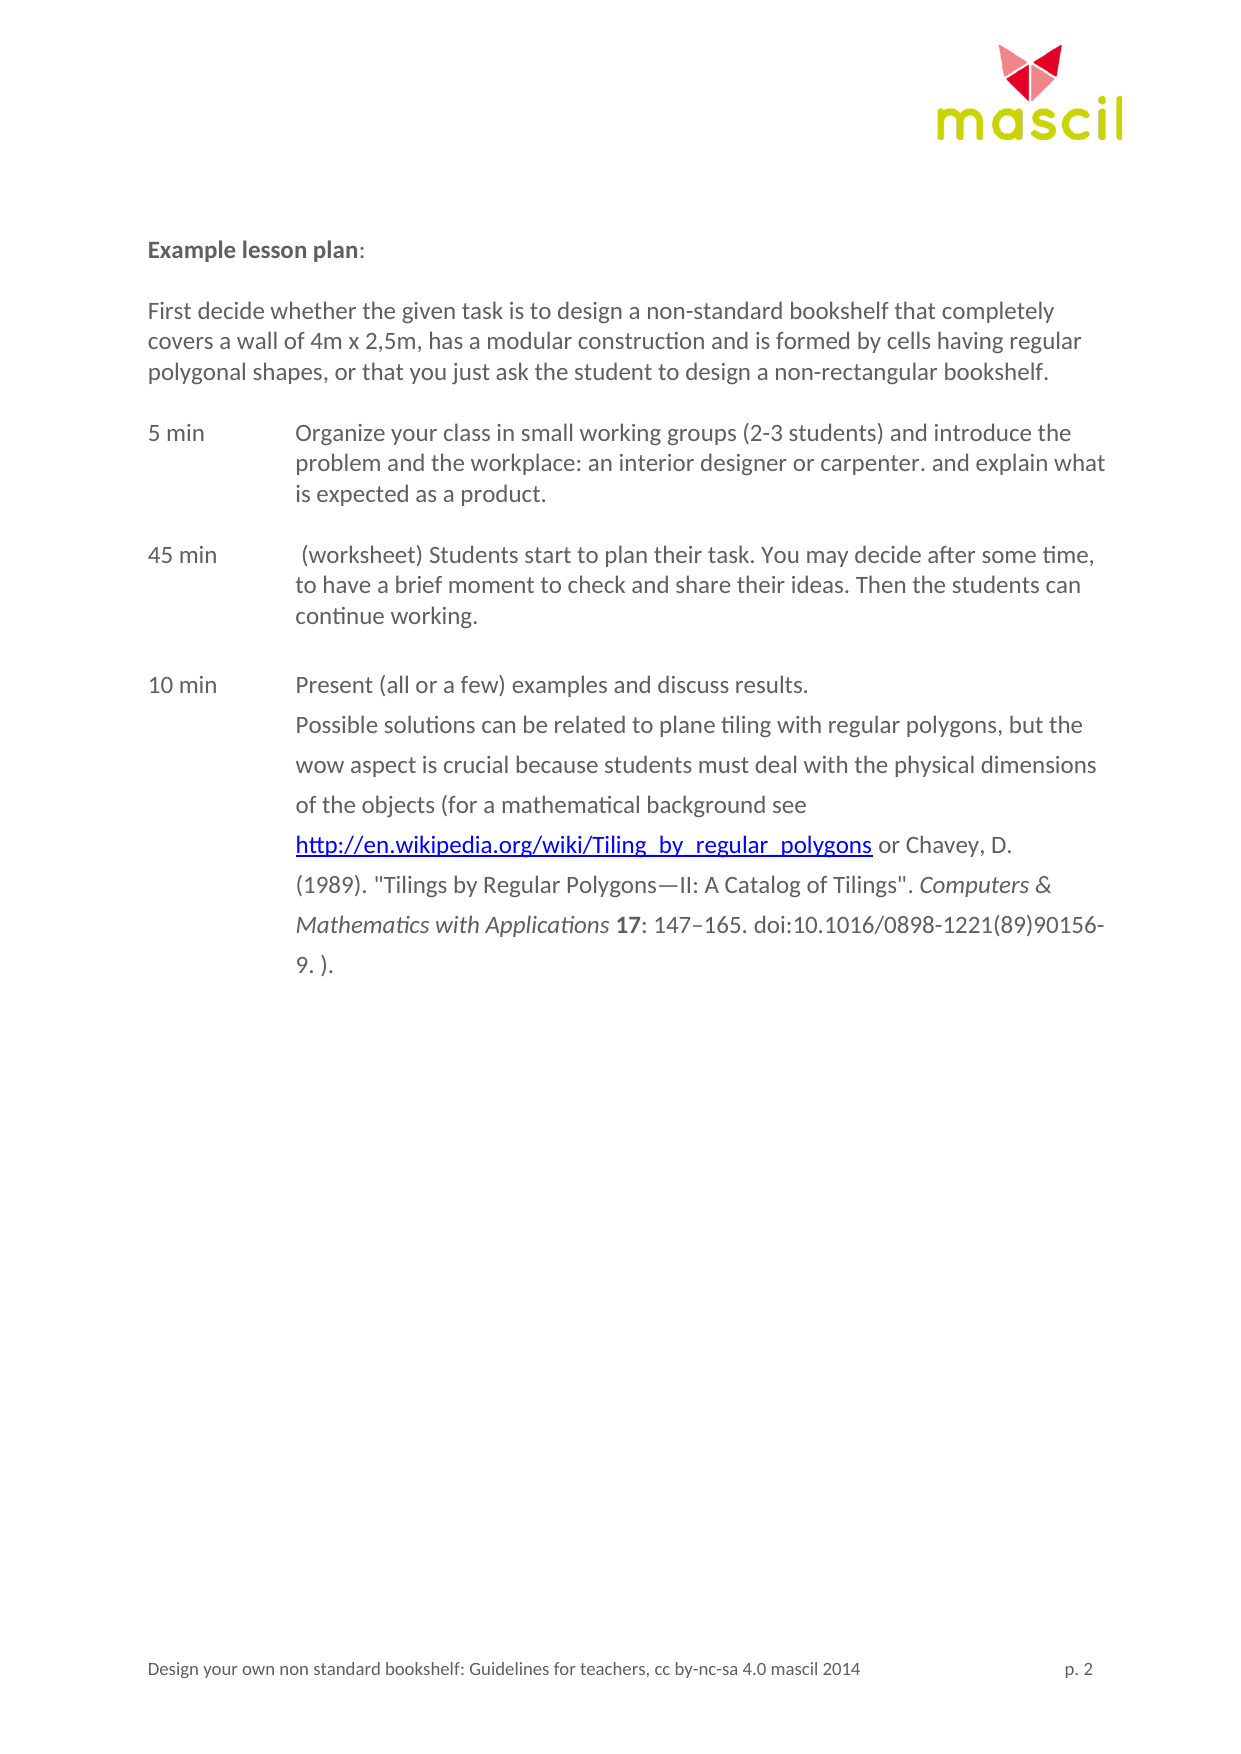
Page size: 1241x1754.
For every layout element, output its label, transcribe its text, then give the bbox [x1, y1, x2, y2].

text covers a wall of 4m x 2,5m, has a modular construction and is formed by cells having regular polygonal shapes, or that you just ask the student to design a non-rectangular bookshelf. [148, 325, 1122, 386]
text Example lesson plan: [148, 234, 1122, 264]
text 45 min (worksheet) Students start to plan their task. You may decide after some time, to have a brief moment to check and share their ideas. Then the students can continue working. [148, 539, 1122, 631]
text 5 min Organize your class in small working groups (2-3 students) and introduce the problem and the workplace: an interior designer or carpenter. and explain what is expected as a product. [148, 417, 1122, 539]
text First decide whether the given task is to design a non-standard bookshelf that completely [148, 295, 1122, 325]
picture [937, 45, 1123, 140]
text 10 min Present (all or a few) examples and discuss results. Possible solutions can be related to plane tiling with regular polygons, but the wow aspect is crucial because students must deal with the physical dimensions of the objects (for a mathematical background see http://en.wikipedia.org/wiki/Tiling_by_regular_polygons or Chavey, D. (1989). "Tilings by Regular Polygons—II: A Catalog of Tilings". Computers & Mathematics with Applications 17: 147–165. doi:10.1016/0898-1221(89)90156- 9. ). [148, 660, 1122, 980]
